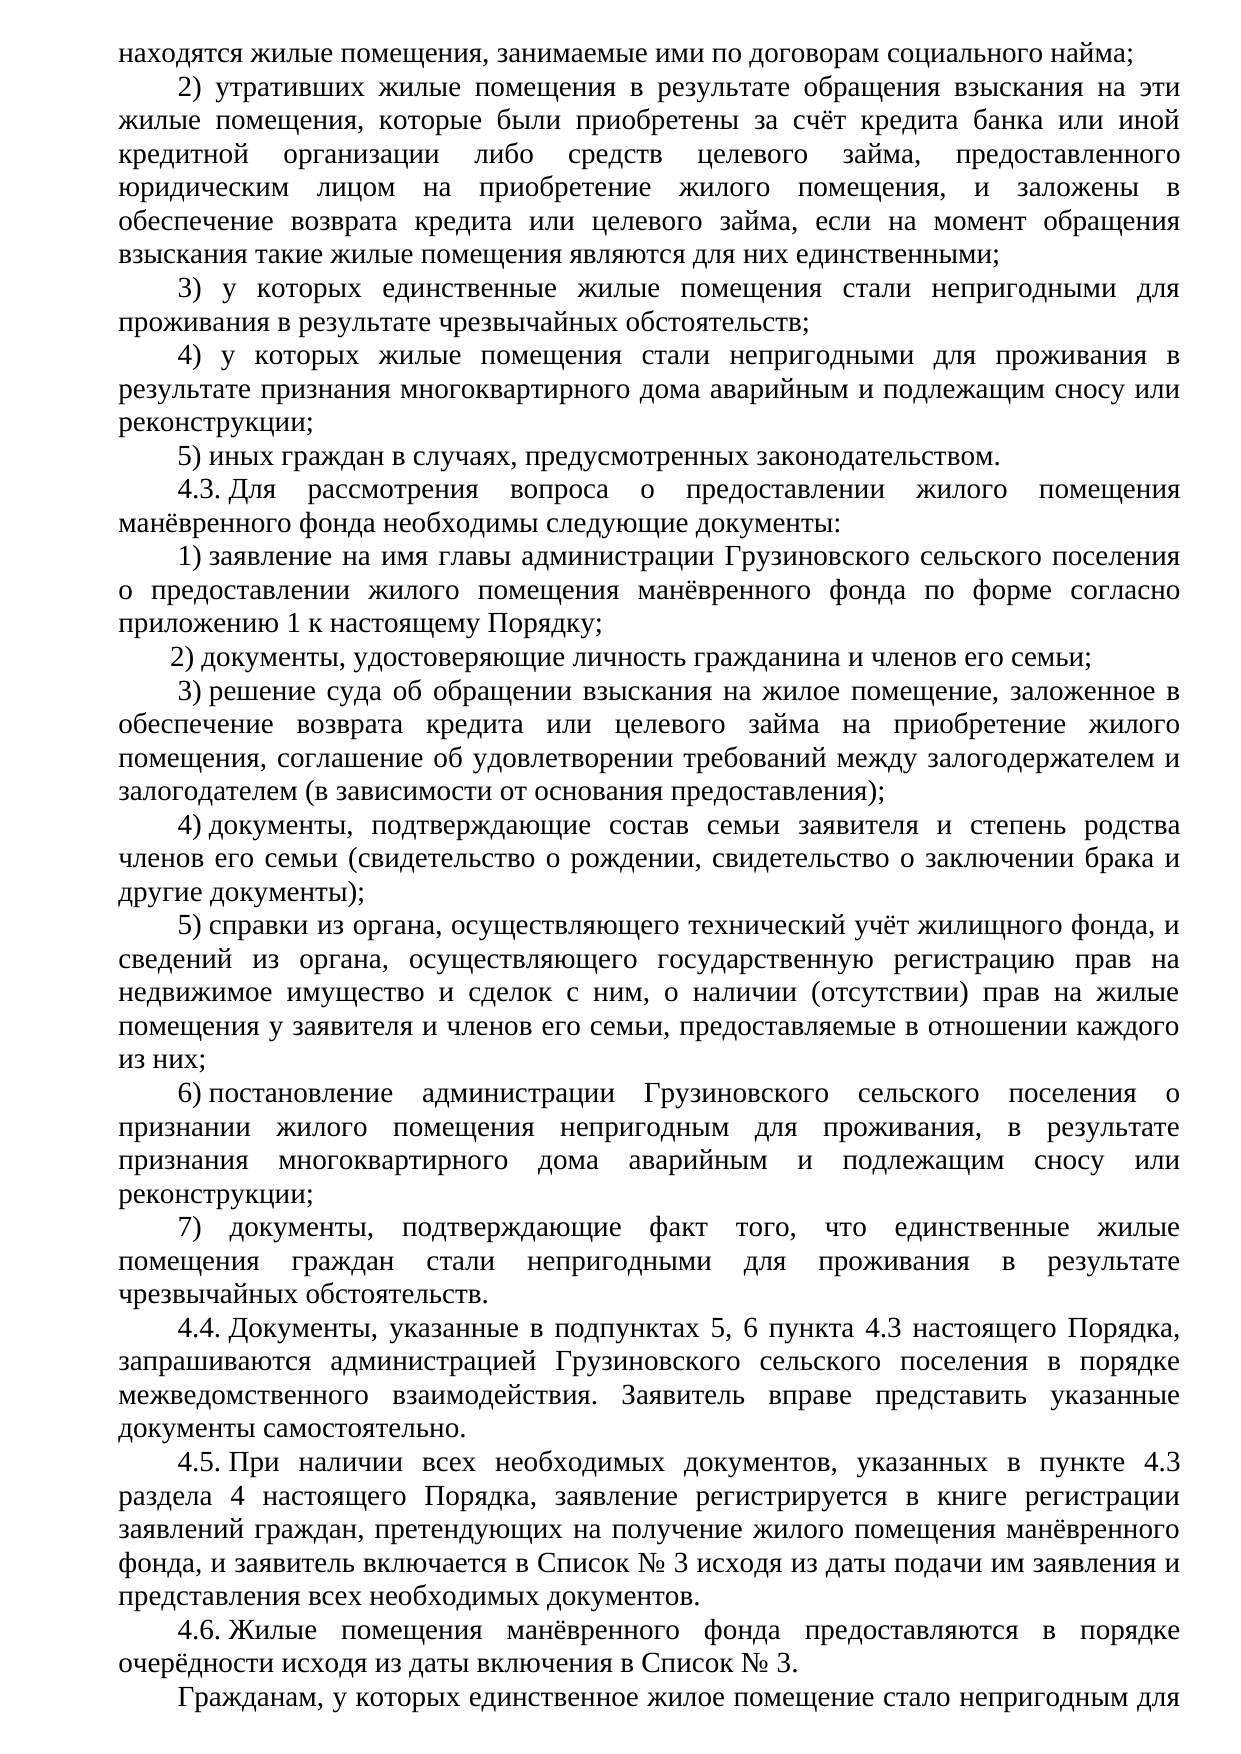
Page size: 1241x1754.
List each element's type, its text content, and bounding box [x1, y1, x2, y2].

text 4.5. При наличии всех необходимых документов, указанных в пункте 4.3 раздела 4 настоящего Порядка, заявление регистрируется в книге регистрации заявлений граждан, претендующих на получение жилого помещения манёвренного фонда, и заявитель включается в Список № 3 исходя из даты подачи им заявления и представления всех необходимых документов. [118, 1444, 1181, 1612]
text 5) иных граждан в случаях, предусмотренных законодательством. [103, 438, 1181, 471]
text 5) справки из органа, осуществляющего технический учёт жилищного фонда, и сведений из органа, осуществляющего государственную регистрацию прав на недвижимое имущество и сделок с ним, о наличии (отсутствии) прав на жилые помещения у заявителя и членов его семьи, предоставляемые в отношении каждого из них; [118, 907, 1181, 1075]
text 4.3. Для рассмотрения вопроса о предоставлении жилого помещения манёвренного фонда необходимы следующие документы: [118, 471, 1181, 538]
text 6) постановление администрации Грузиновского сельского поселения о признании жилого помещения непригодным для проживания, в результате признания многоквартирного дома аварийным и подлежащим сносу или реконструкции; [118, 1075, 1181, 1209]
text 4) документы, подтверждающие состав семьи заявителя и степень родства членов его семьи (свидетельство о рождении, свидетельство о заключении брака и другие документы); [118, 807, 1181, 907]
text 4.4. Документы, указанные в подпунктах 5, 6 пункта 4.3 настоящего Порядка, запрашиваются администрацией Грузиновского сельского поселения в порядке межведомственного взаимодействия. Заявитель вправе представить указанные документы самостоятельно. [118, 1310, 1181, 1444]
text 2) документы, удостоверяющие личность гражданина и членов его семьи; [103, 639, 1181, 673]
text 3) решение суда об обращении взыскания на жилое помещение, заложенное в обеспечение возврата кредита или целевого займа на приобретение жилого помещения, соглашение об удовлетворении требований между залогодержателем и залогодателем (в зависимости от основания предоставления); [118, 673, 1181, 807]
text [118, 1679, 1181, 1712]
text 1) заявление на имя главы администрации Грузиновского сельского поселения о предоставлении жилого помещения манёвренного фонда по форме согласно приложению 1 к настоящему Порядку; [118, 538, 1181, 639]
text 2) утративших жилые помещения в результате обращения взыскания на эти жилые помещения, которые были приобретены за счёт кредита банка или иной кредитной организации либо средств целевого займа, предоставленного юридическим лицом на приобретение жилого помещения, и заложены в обеспечение возврата кредита или целевого займа, если на момент обращения взыскания такие жилые помещения являются для них единственными; [118, 69, 1181, 270]
text 3) у которых единственные жилые помещения стали непригодными для проживания в результате чрезвычайных обстоятельств; [118, 270, 1181, 337]
text 4) у которых жилые помещения стали непригодными для проживания в результате признания многоквартирного дома аварийным и подлежащим сносу или реконструкции; [118, 337, 1181, 438]
text 4.6. Жилые помещения манёвренного фонда предоставляются в порядке очерёдности исходя из даты включения в Список № 3. [118, 1612, 1181, 1679]
text 7) документы, подтверждающие факт того, что единственные жилые помещения граждан стали непригодными для проживания в результате чрезвычайных обстоятельств. [118, 1209, 1181, 1310]
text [118, 35, 1181, 69]
